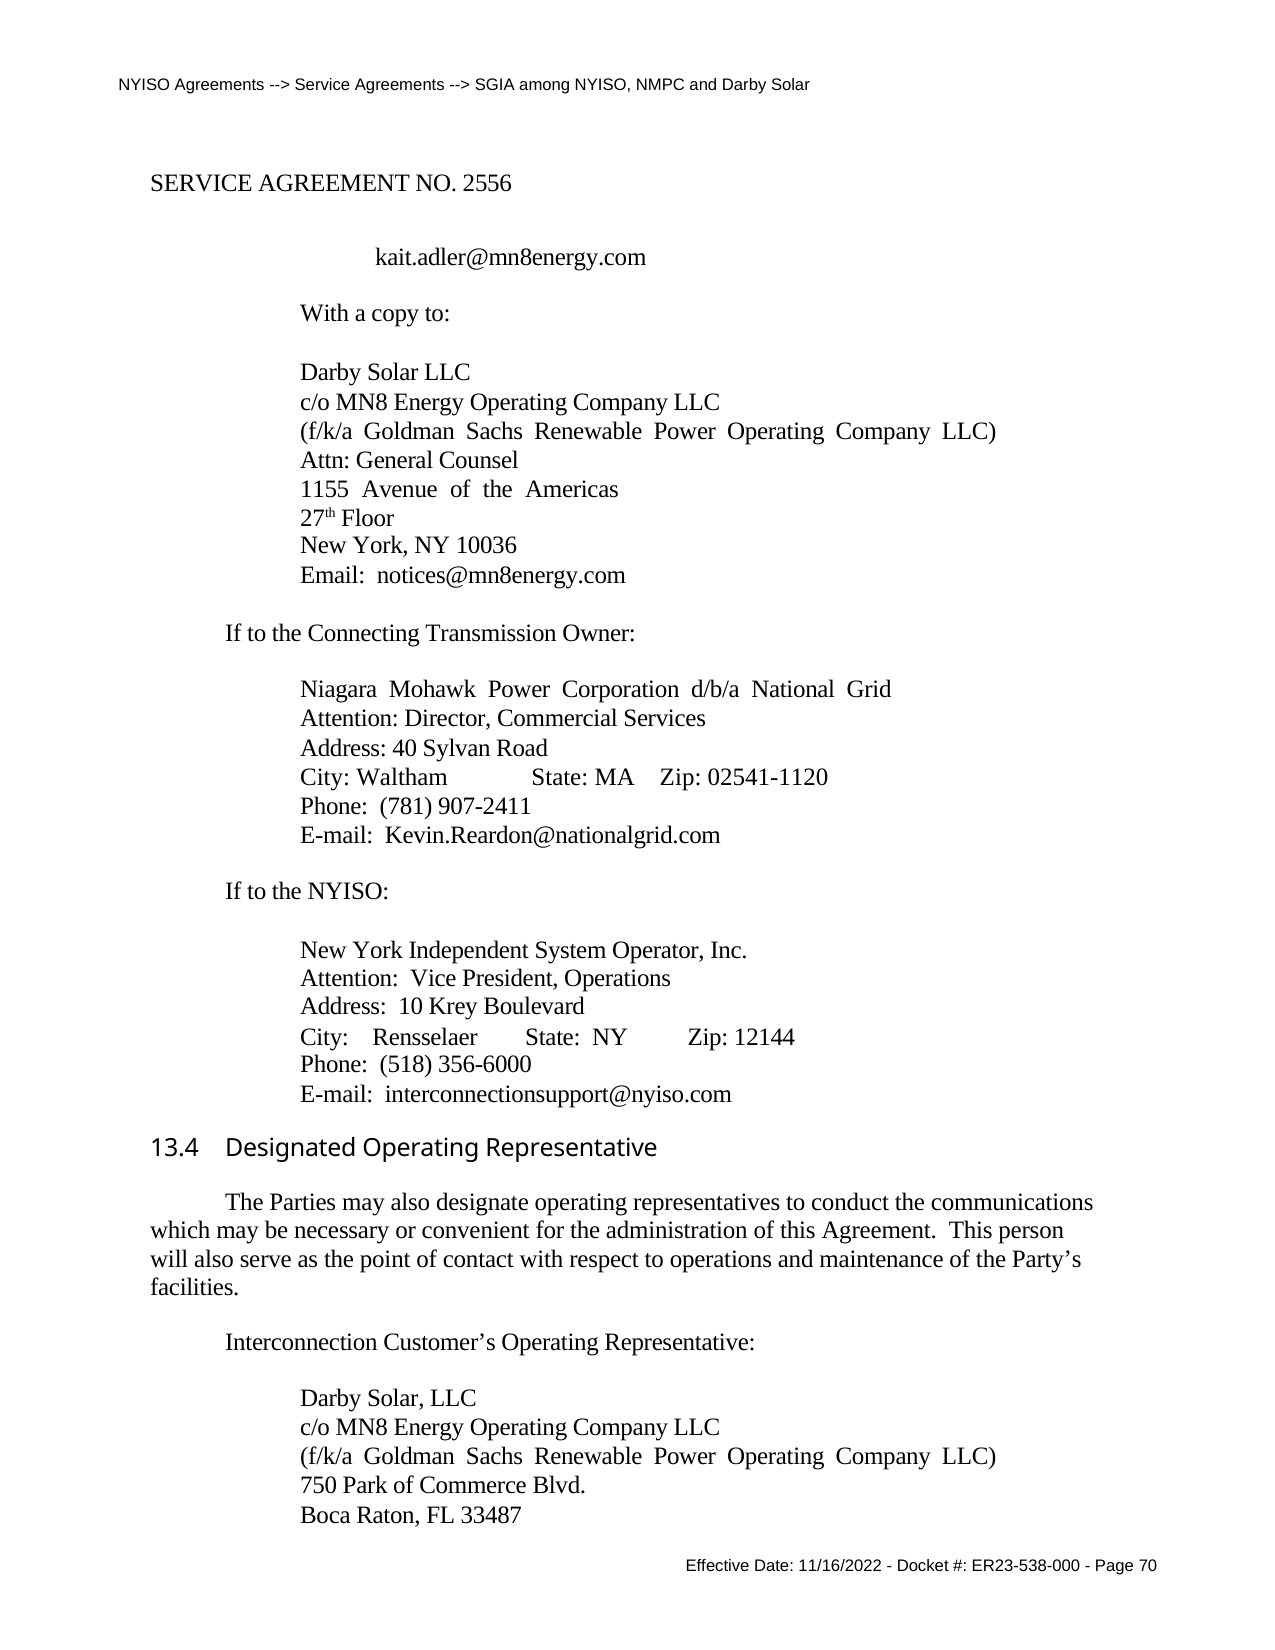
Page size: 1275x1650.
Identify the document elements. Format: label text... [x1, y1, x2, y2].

text E-mail: interconnectionsupport@nyiso.com [300, 1079, 1275, 1108]
text kait.adler@mn8energy.com With a copy to: [300, 221, 673, 333]
text Interconnection Customer’s Operating Representative: [225, 1327, 1275, 1356]
text The Parties may also designate operating representatives to conduct the communications which may be necessary or convenient for the administration of this Agreement. This person will also serve as the point of contact with respect to operations and maintenance of the Party’s facilities. [150, 1188, 1131, 1302]
text Phone: (781) 907-2411 [300, 791, 1275, 820]
text Email: notices@mn8energy.com [300, 560, 1275, 589]
text (f/k/a Goldman Sachs Renewable Power Operating Company LLC) 750 Park of Commerce Blvd. [300, 1441, 997, 1500]
text New York Independent System Operator, Inc. Attention: Vice President, Operations Address: 10 Krey Boulevard [300, 936, 780, 1020]
text Boca Raton, FL 33487 [300, 1500, 1275, 1529]
text 13.4 Designated Operating Representative [150, 1133, 1275, 1162]
text Phone: (518) 356-6000 [300, 1051, 1275, 1078]
text Niagara Mohawk Power Corporation d/b/a National Grid Attention: Director, Commercial Services [300, 674, 892, 733]
text City: Rensselaer State: NY Zip: 12144 [300, 1022, 1275, 1051]
text 1155 Avenue of the Americas 27th Floor [300, 474, 619, 533]
text New York, NY 10036 [300, 533, 1275, 559]
text Darby Solar, LLC [300, 1383, 1275, 1412]
text SERVICE AGREEMENT NO. 2556 [150, 168, 1275, 197]
text If to the NYISO: [225, 877, 1275, 906]
text If to the Connecting Transmission Owner: [225, 618, 1275, 647]
text (f/k/a Goldman Sachs Renewable Power Operating Company LLC) Attn: General Counsel [300, 416, 997, 474]
text c/o MN8 Energy Operating Company LLC [300, 1412, 1275, 1441]
text c/o MN8 Energy Operating Company LLC [300, 387, 1275, 416]
text E-mail: Kevin.Reardon@nationalgrid.com [300, 821, 1275, 849]
text City: Waltham State: MA Zip: 02541-1120 [300, 763, 1275, 791]
text Address: 40 Sylvan Road [300, 733, 1275, 762]
text Darby Solar LLC [300, 358, 1275, 387]
